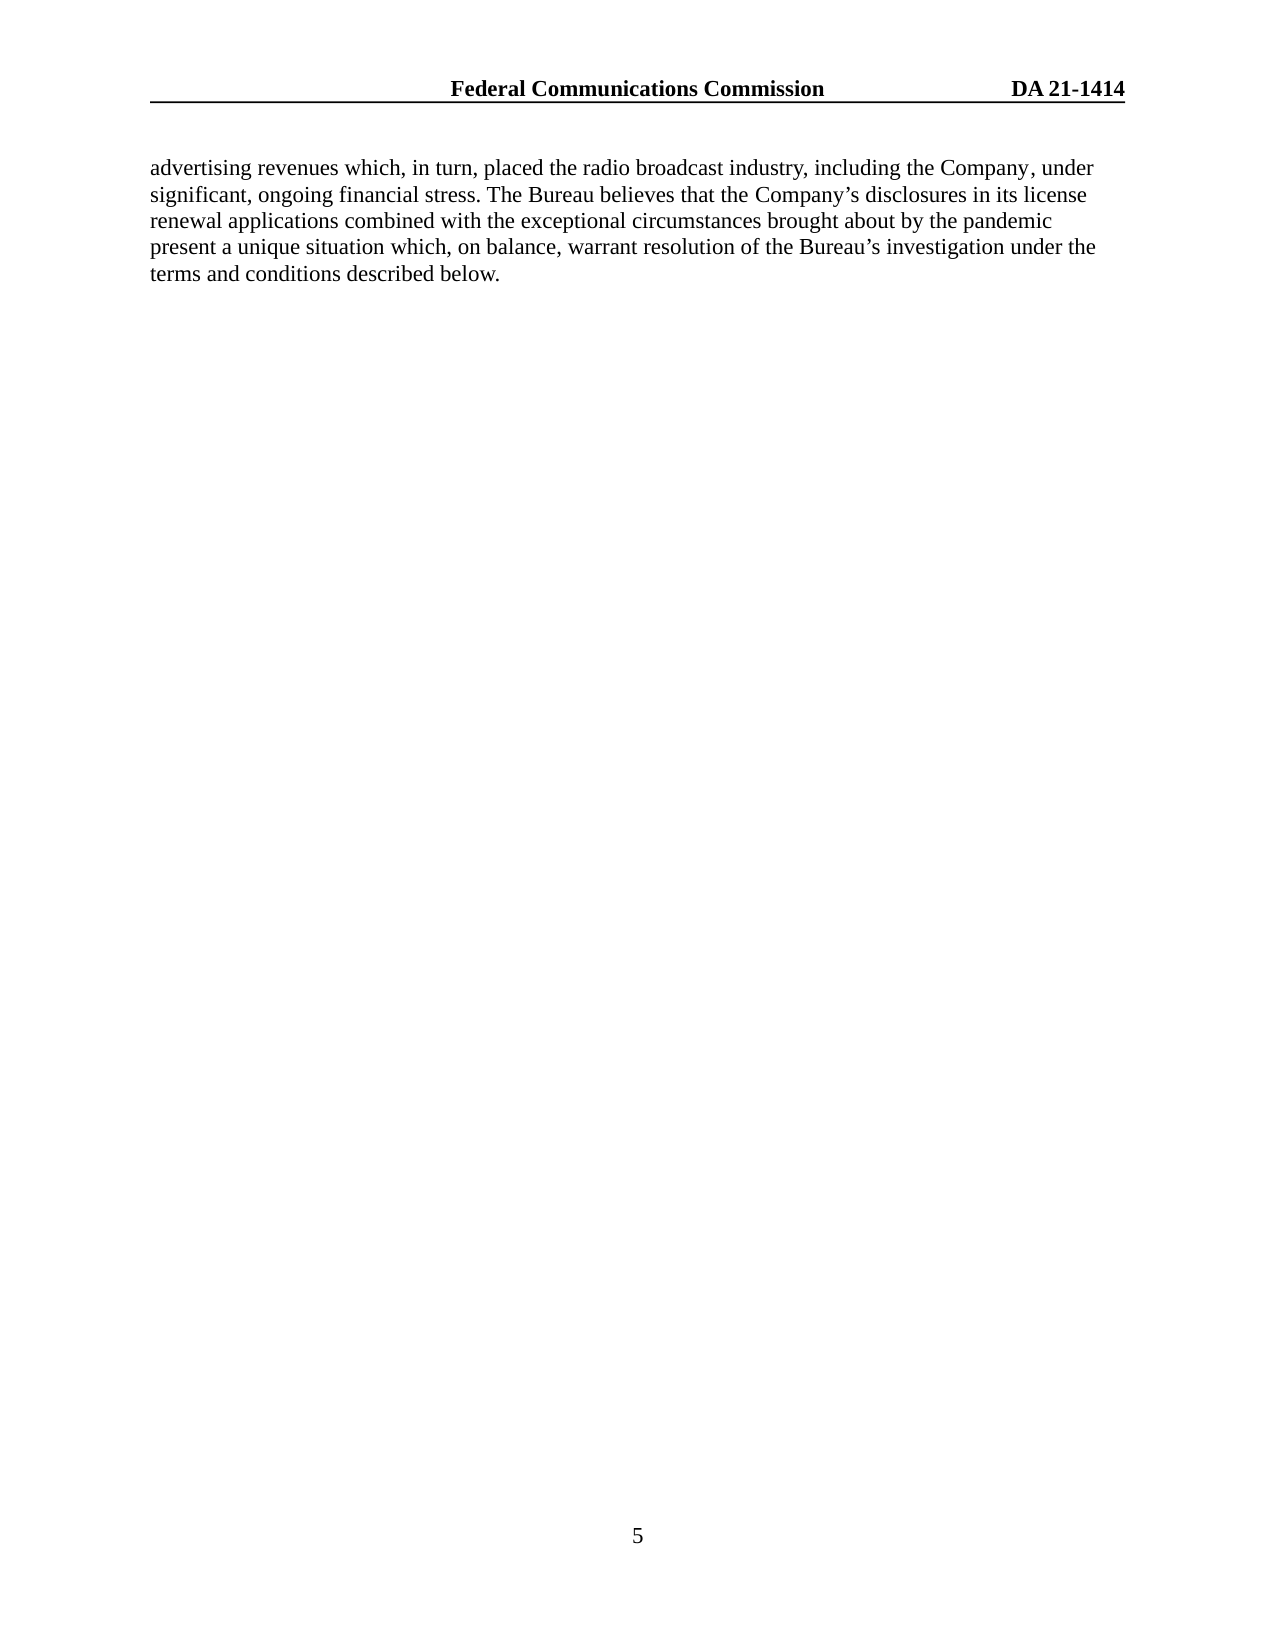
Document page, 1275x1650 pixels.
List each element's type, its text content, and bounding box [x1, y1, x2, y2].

text The Bureau acknowledges that the COVID-19 pandemic caused a dramatic reduction in advertising revenues which, in turn, placed the radio broadcast industry, including the Company, under significant, ongoing financial stress. The Bureau believes that the Company’s disclosures in its license renewal applications combined with the exceptional circumstances brought about by the pandemic present a unique situation which, on balance, warrant resolution of the Bureau’s investigation under the terms and conditions described below. [150, 154, 1125, 286]
